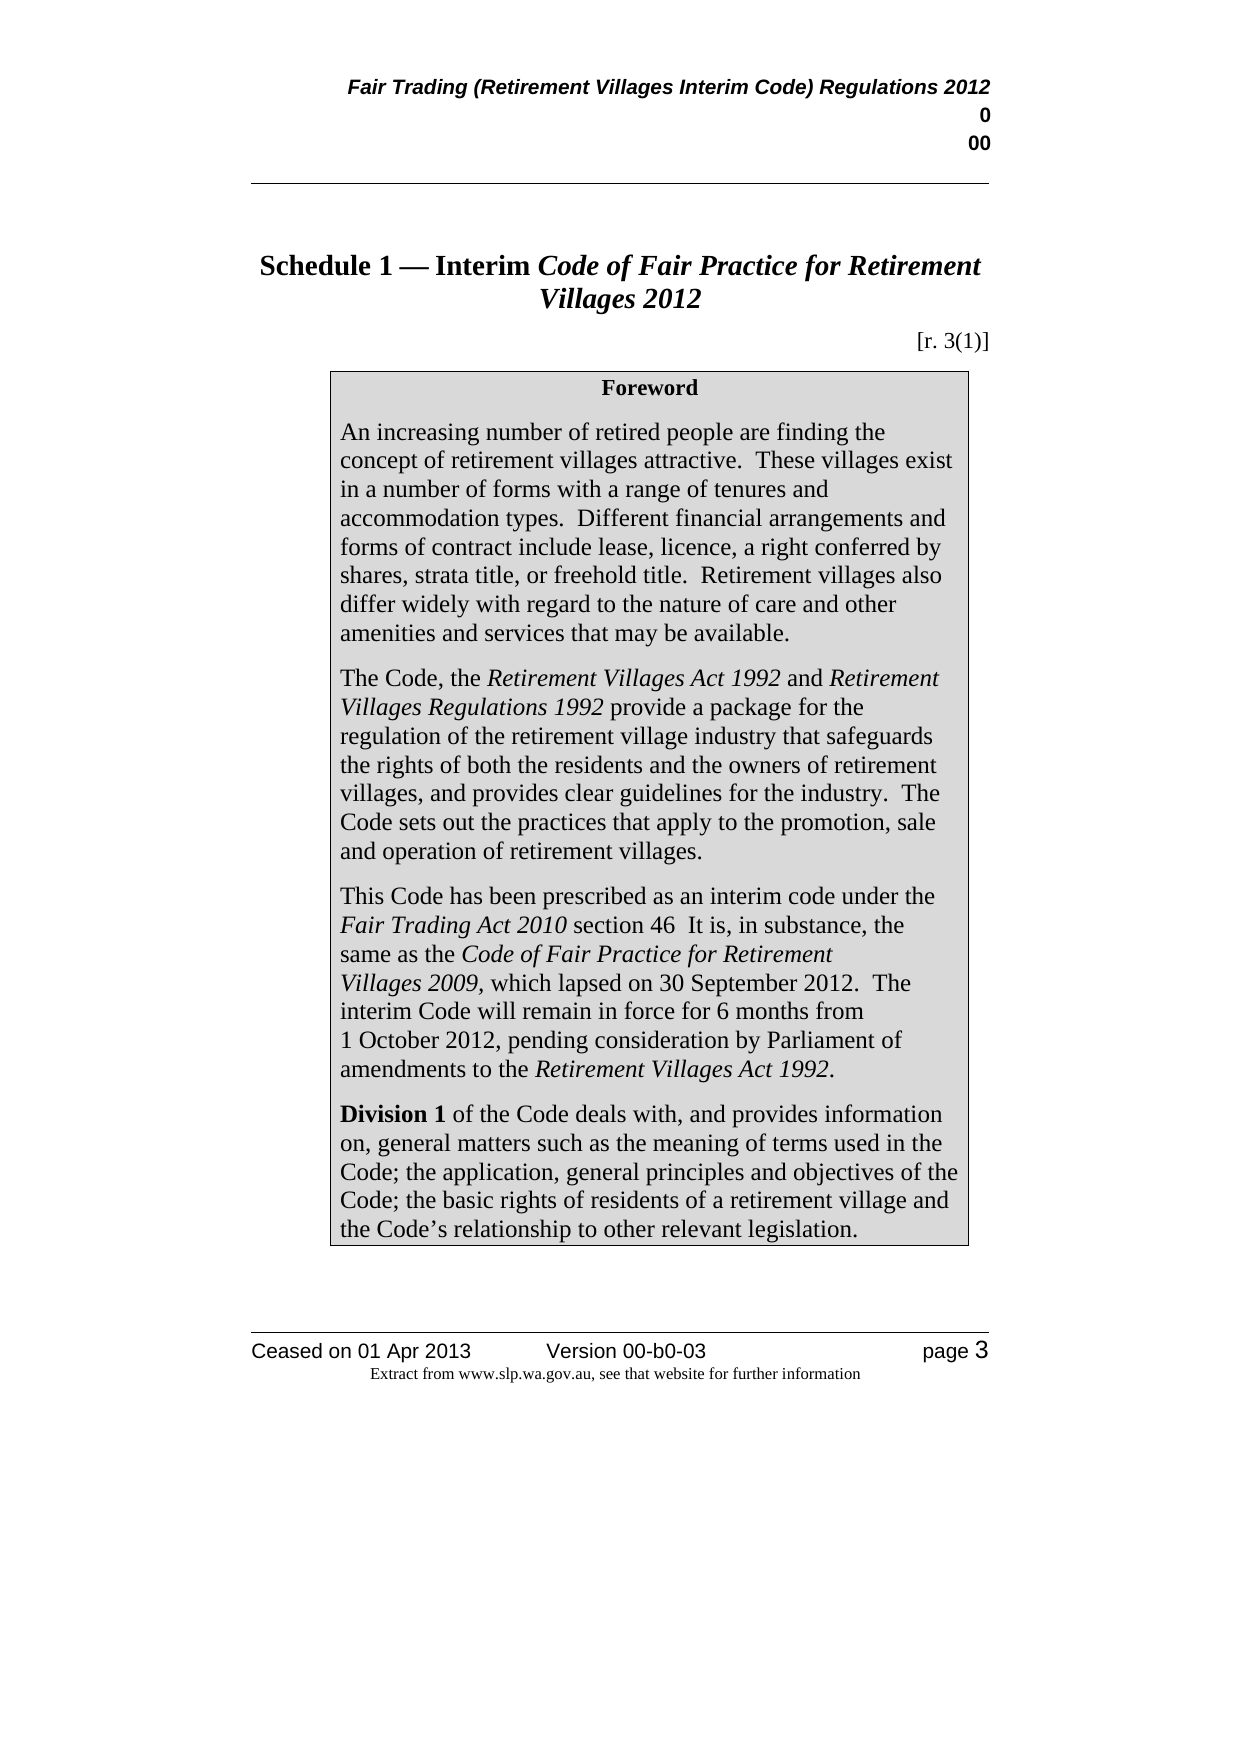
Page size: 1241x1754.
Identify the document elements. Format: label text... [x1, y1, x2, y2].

subtitle Schedule 1 — Interim Code of Fair Practice for Retirement Villages 2012 [251, 248, 989, 315]
text An increasing number of retired people are finding the concept of retirement villages attractive. These villages exist in a number of forms with a range of tenures and accommodation types. Different financial arrangements and forms of contract include lease, licence, a right conferred by shares, strata title, or freehold title. Retirement villages also differ widely with regard to the nature of care and other amenities and services that may be available. [331, 414, 968, 647]
text [r. 3(1)] [251, 328, 989, 354]
text The Code, the Retirement Villages Act 1992 and Retirement Villages Regulations 1992 provide a package for the regulation of the retirement village industry that safeguards the rights of both the residents and the owners of retirement villages, and provides clear guidelines for the industry. The Code sets out the practices that apply to the promotion, sale and operation of retirement villages. [331, 660, 968, 865]
text Foreword [331, 372, 968, 400]
text This Code has been prescribed as an interim code under the Fair Trading Act 2010 section 46 It is, in substance, the same as the Code of Fair Practice for Retirement Villages 2009, which lapsed on 30 September 2012. The interim Code will remain in force for 6 months from 1 October 2012, pending consideration by Parliament of amendments to the Retirement Villages Act 1992. [331, 878, 968, 1083]
text Division 1 of the Code deals with, and provides information on, general matters such as the meaning of terms used in the Code; the application, general principles and objectives of the Code; the basic rights of residents of a retirement village and the Code’s relationship to other relevant legislation. [331, 1096, 968, 1245]
